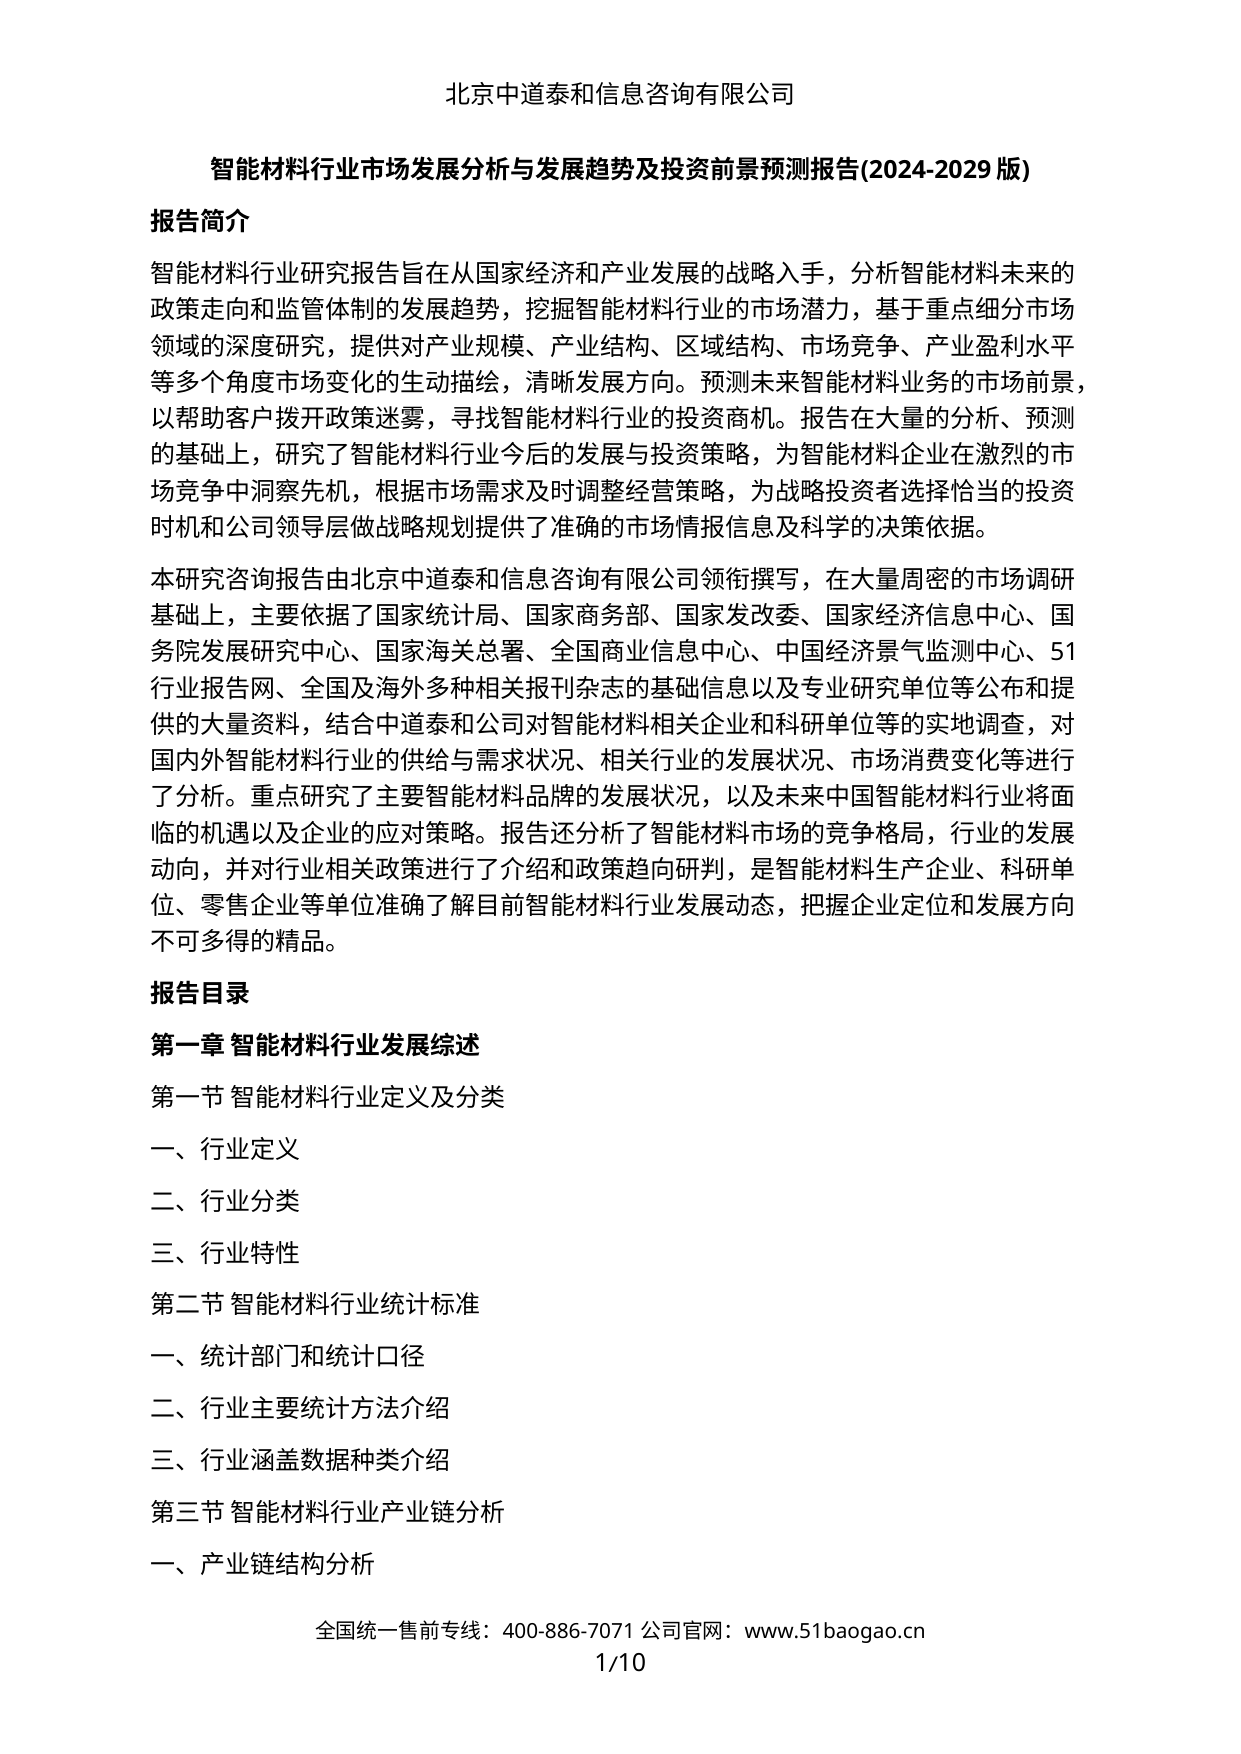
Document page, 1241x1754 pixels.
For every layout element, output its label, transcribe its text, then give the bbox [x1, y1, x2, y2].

text 智能材料行业研究报告旨在从国家经济和产业发展的战略入手，分析智能材料未来的政策走向和监管体制的发展趋势，挖掘智能材料行业的市场潜力，基于重点细分市场领域的深度研究，提供对产业规模、产业结构、区域结构、市场竞争、产业盈利水平等多个角度市场变化的生动描绘，清晰发展方向。预测未来智能材料业务的市场前景，以帮助客户拨开政策迷雾，寻找智能材料行业的投资商机。报告在大量的分析、预测的基础上，研究了智能材料行业今后的发展与投资策略，为智能材料企业在激烈的市场竞争中洞察先机，根据市场需求及时调整经营策略，为战略投资者选择恰当的投资时机和公司领导层做战略规划提供了准确的市场情报信息及科学的决策依据。 [150, 254, 1090, 544]
text 三、行业涵盖数据种类介绍 [150, 1441, 1090, 1477]
text 二、行业分类 [150, 1181, 1090, 1217]
text 第二节 智能材料行业统计标准 [150, 1285, 1090, 1321]
text 第一节 智能材料行业定义及分类 [150, 1077, 1090, 1114]
text 智能材料行业市场发展分析与发展趋势及投资前景预测报告(2024-2029版) [150, 150, 1090, 186]
text 报告目录 [150, 974, 1090, 1010]
text 三、行业特性 [150, 1233, 1090, 1269]
text 报告简介 [150, 202, 1090, 238]
text 第三节 智能材料行业产业链分析 [150, 1492, 1090, 1529]
text 一、产业链结构分析 [150, 1544, 1090, 1581]
text 一、行业定义 [150, 1129, 1090, 1166]
text 一、统计部门和统计口径 [150, 1337, 1090, 1373]
text 第一章 智能材料行业发展综述 [150, 1026, 1090, 1062]
text 本研究咨询报告由北京中道泰和信息咨询有限公司领衔撰写，在大量周密的市场调研基础上，主要依据了国家统计局、国家商务部、国家发改委、国家经济信息中心、国务院发展研究中心、国家海关总署、全国商业信息中心、中国经济景气监测中心、51行业报告网、全国及海外多种相关报刊杂志的基础信息以及专业研究单位等公布和提供的大量资料，结合中道泰和公司对智能材料相关企业和科研单位等的实地调查，对国内外智能材料行业的供给与需求状况、相关行业的发展状况、市场消费变化等进行了分析。重点研究了主要智能材料品牌的发展状况，以及未来中国智能材料行业将面临的机遇以及企业的应对策略。报告还分析了智能材料市场的竞争格局，行业的发展动向，并对行业相关政策进行了介绍和政策趋向研判，是智能材料生产企业、科研单位、零售企业等单位准确了解目前智能材料行业发展动态，把握企业定位和发展方向不可多得的精品。 [150, 559, 1090, 958]
text 二、行业主要统计方法介绍 [150, 1389, 1090, 1425]
